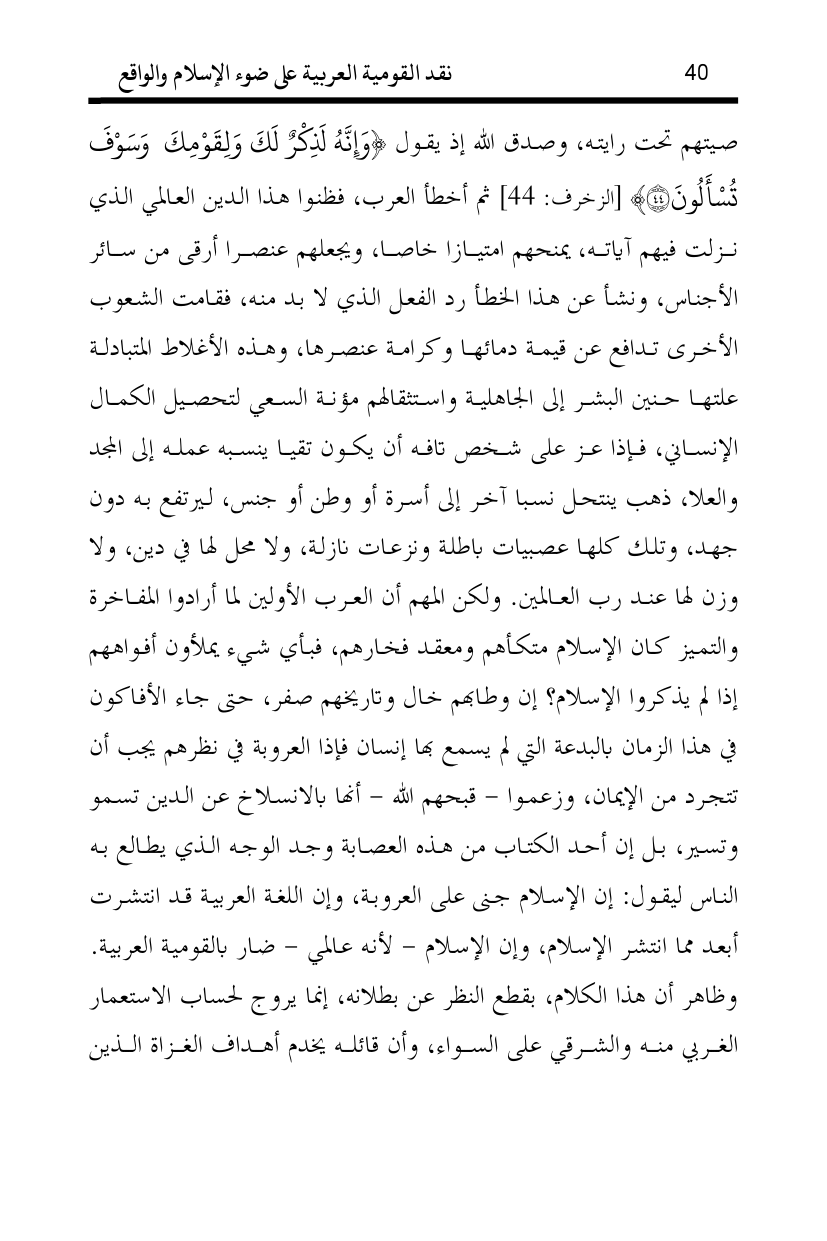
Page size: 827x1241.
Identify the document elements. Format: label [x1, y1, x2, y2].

text [89, 115, 738, 1071]
